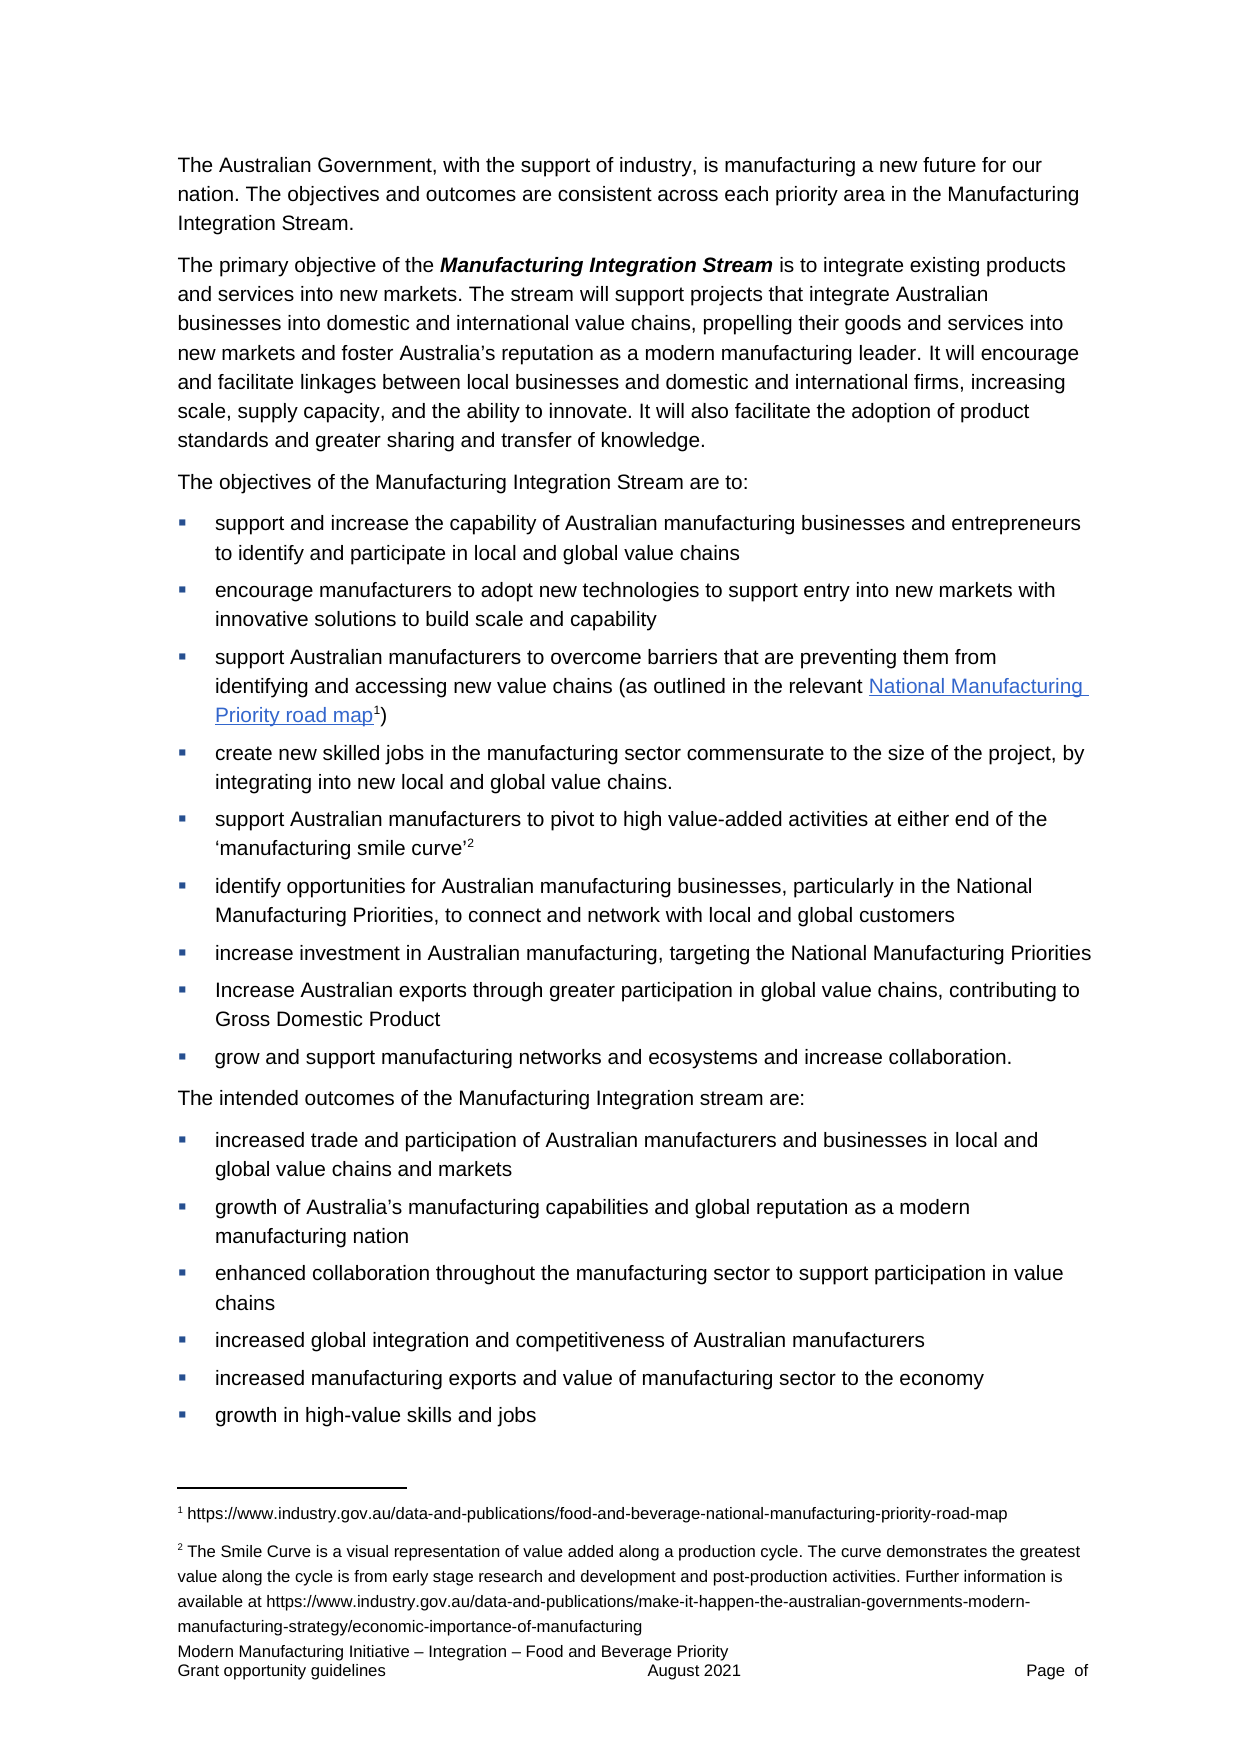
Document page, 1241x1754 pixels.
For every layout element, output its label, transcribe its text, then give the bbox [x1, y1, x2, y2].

text The primary objective of the Manufacturing Integration Stream is to integrate existing products and services into new markets. The stream will support projects that integrate Australian businesses into domestic and international value chains, propelling their goods and services into new markets and foster Australia’s reputation as a modern manufacturing leader. It will encourage and facilitate linkages between local businesses and domestic and international firms, increasing scale, supply capacity, and the ability to innovate. It will also facilitate the adoption of product standards and greater sharing and transfer of knowledge. [177, 248, 1092, 452]
list increased global integration and competitiveness of Australian manufacturers [177, 1323, 1092, 1352]
list growth of Australia’s manufacturing capabilities and global reputation as a modern manufacturing nation [177, 1189, 1092, 1248]
list identify opportunities for Australian manufacturing businesses, particularly in the National Manufacturing Priorities, to connect and network with local and global customers [177, 868, 1092, 927]
list growth in high-value skills and jobs [177, 1398, 1092, 1427]
list support and increase the capability of Australian manufacturing businesses and entrepreneurs to identify and participate in local and global value chains [177, 506, 1092, 564]
list increased manufacturing exports and value of manufacturing sector to the economy [177, 1360, 1092, 1389]
list support Australian manufacturers to overcome barriers that are preventing them from identifying and accessing new value chains (as outlined in the relevant National Manufacturing Priority road map) [177, 639, 1092, 727]
list enhanced collaboration throughout the manufacturing sector to support participation in value chains [177, 1256, 1092, 1314]
text The intended outcomes of the Manufacturing Integration stream are: [177, 1081, 1092, 1110]
list encourage manufacturers to adopt new technologies to support entry into new markets with innovative solutions to build scale and capability [177, 573, 1092, 631]
text The Australian Government, with the support of industry, is manufacturing a new future for our nation. The objectives and outcomes are consistent across each priority area in the Manufacturing Integration Stream. [177, 148, 1092, 235]
list create new skilled jobs in the manufacturing sector commensurate to the size of the project, by integrating into new local and global value chains. [177, 735, 1092, 793]
list grow and support manufacturing networks and ecosystems and increase collaboration. [177, 1039, 1092, 1068]
list increase investment in Australian manufacturing, targeting the National Manufacturing Priorities [177, 935, 1092, 964]
text The objectives of the Manufacturing Integration Stream are to: [177, 464, 1092, 493]
list increased trade and participation of Australian manufacturers and businesses in local and global value chains and markets [177, 1123, 1092, 1181]
list support Australian manufacturers to pivot to high value-added activities at either end of the ‘manufacturing smile curve’ [177, 802, 1092, 860]
list Increase Australian exports through greater participation in global value chains, contributing to Gross Domestic Product [177, 973, 1092, 1031]
